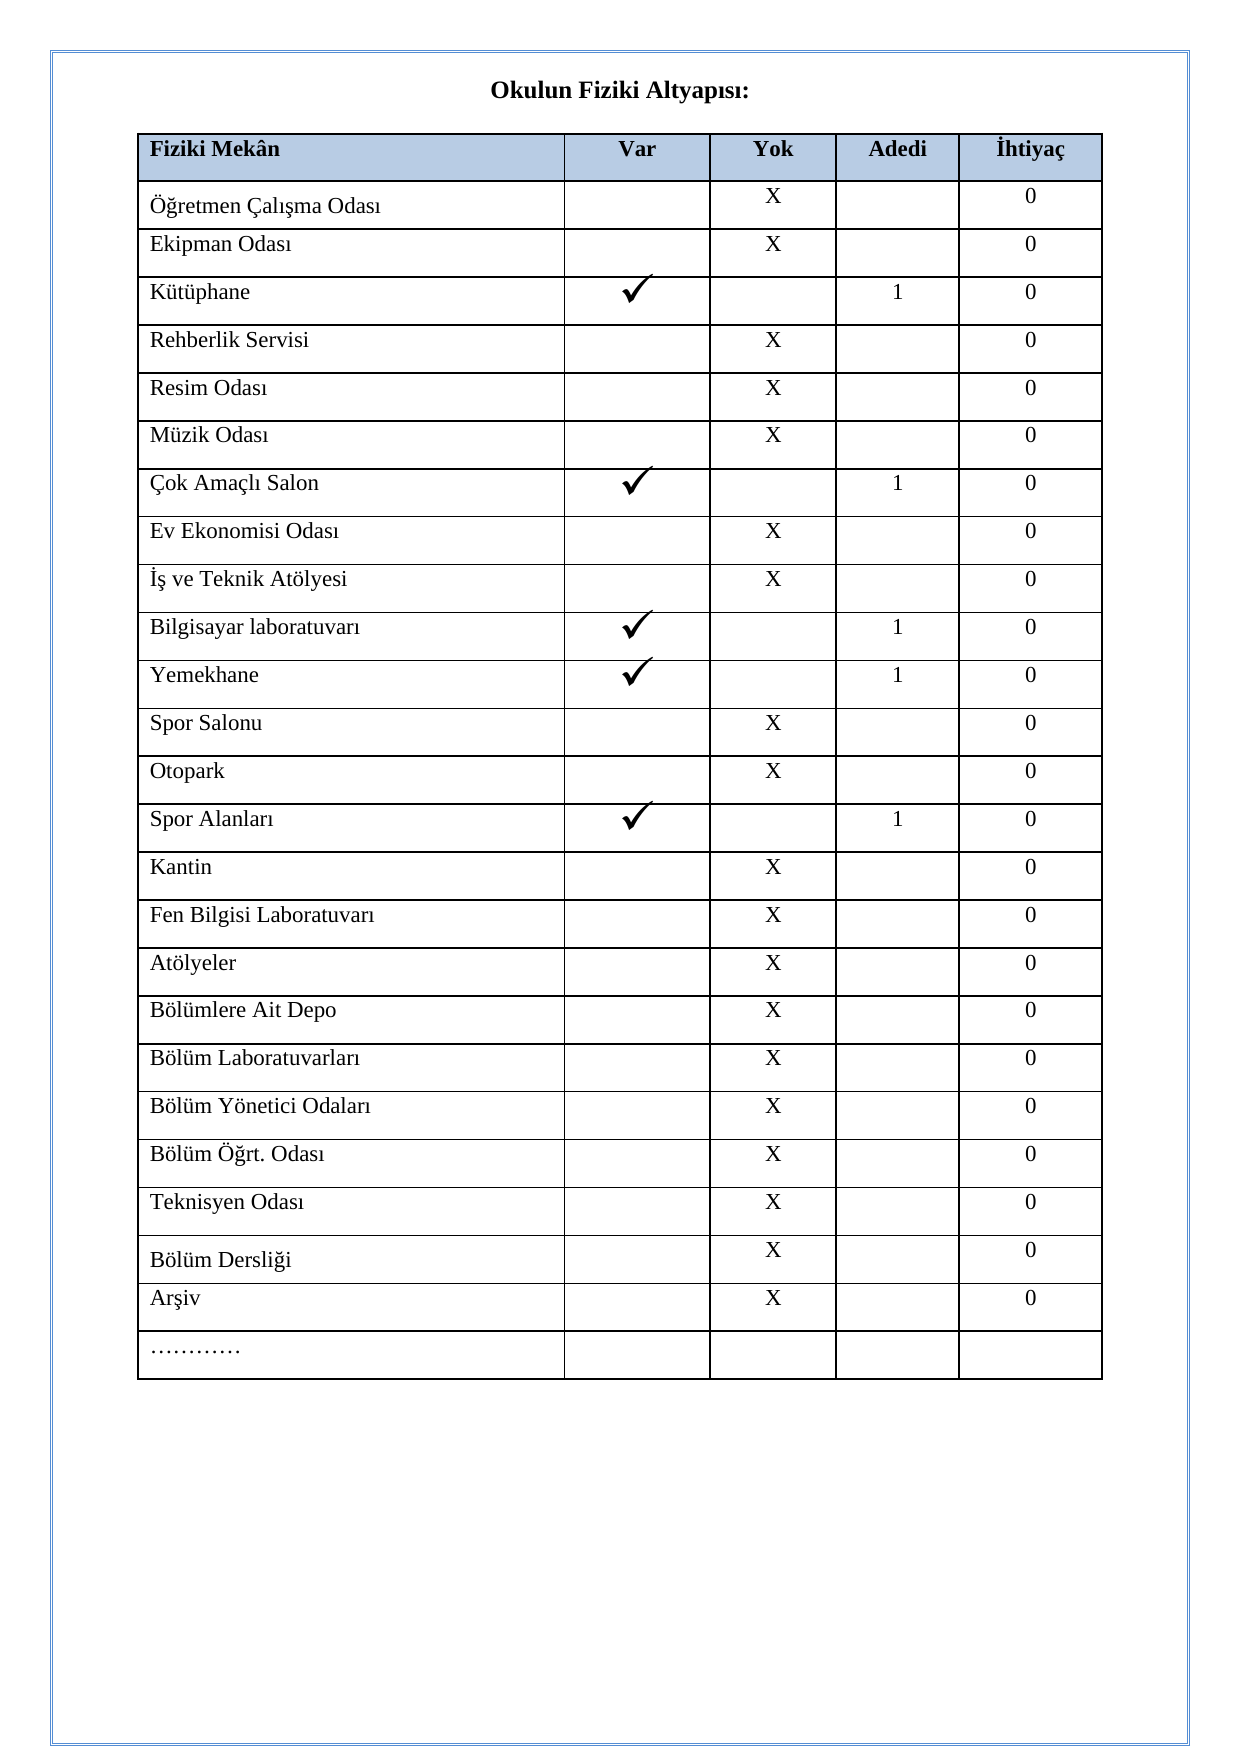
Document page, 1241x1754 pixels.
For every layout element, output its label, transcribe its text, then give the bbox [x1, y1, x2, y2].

table_cell X [711, 517, 835, 564]
table_cell 0 [960, 278, 1101, 324]
table_cell X [711, 1188, 835, 1234]
table_cell İş ve Teknik Atölyesi [139, 565, 564, 612]
table_cell [837, 1092, 958, 1139]
table_cell 0 [960, 709, 1101, 755]
table_cell 0 [960, 853, 1101, 899]
table_cell 0 [960, 470, 1101, 516]
table_cell [565, 565, 709, 612]
table_cell [837, 1045, 958, 1091]
table_cell [565, 470, 709, 516]
table_header Yok [711, 135, 835, 180]
table_cell [565, 1140, 709, 1187]
table_cell Yemekhane [139, 661, 564, 707]
table_cell Fen Bilgisi Laboratuvarı [139, 901, 564, 947]
table_cell [565, 1188, 709, 1234]
table_cell [565, 326, 709, 372]
table_cell 0 [960, 949, 1101, 995]
table_cell [960, 1332, 1101, 1378]
table_cell [565, 1332, 709, 1378]
table_cell X [711, 709, 835, 755]
table_cell Bölüm Laboratuvarları [139, 1045, 564, 1091]
table_cell [837, 422, 958, 468]
table_cell [837, 326, 958, 372]
table_cell [837, 709, 958, 755]
table_cell Spor Alanları [139, 805, 564, 851]
table_cell [837, 230, 958, 276]
table_cell [837, 757, 958, 803]
table_cell [837, 1236, 958, 1282]
table_cell 0 [960, 326, 1101, 372]
table_cell [565, 278, 709, 324]
table_cell [565, 374, 709, 420]
table_header Fiziki Mekân [139, 135, 564, 180]
table_cell [711, 1332, 835, 1378]
table_cell 1 [837, 661, 958, 707]
table_cell [565, 757, 709, 803]
table_cell 0 [960, 1140, 1101, 1187]
table_cell 0 [960, 374, 1101, 420]
table_cell X [711, 182, 835, 228]
table_cell X [711, 901, 835, 947]
table_cell 0 [960, 182, 1101, 228]
table_header İhtiyaç [960, 135, 1101, 180]
table_cell [565, 901, 709, 947]
table_cell X [711, 1140, 835, 1187]
table_cell X [711, 949, 835, 995]
table_cell 0 [960, 422, 1101, 468]
table_cell Bölüm Yönetici Odaları [139, 1092, 564, 1139]
table_cell [837, 565, 958, 612]
table_cell [711, 661, 835, 707]
table_cell [711, 470, 835, 516]
table_cell Bölüm Öğrt. Odası [139, 1140, 564, 1187]
table_cell [837, 1188, 958, 1234]
table_cell 0 [960, 1188, 1101, 1234]
table_cell [711, 278, 835, 324]
table_cell X [711, 374, 835, 420]
table_cell 1 [837, 613, 958, 659]
table_cell Bilgisayar laboratuvarı [139, 613, 564, 659]
table_cell Teknisyen Odası [139, 1188, 564, 1234]
table_cell 0 [960, 613, 1101, 659]
table_header Var [565, 135, 709, 180]
table_cell Kantin [139, 853, 564, 899]
table_cell Otopark [139, 757, 564, 803]
table_cell Çok Amaçlı Salon [139, 470, 564, 516]
table_cell 0 [960, 517, 1101, 564]
table_cell 1 [837, 470, 958, 516]
table_cell [837, 517, 958, 564]
table_cell [565, 997, 709, 1043]
table_cell X [711, 422, 835, 468]
table_cell [565, 1045, 709, 1091]
table_cell [711, 805, 835, 851]
table_cell X [711, 997, 835, 1043]
table_cell [565, 1236, 709, 1282]
table_cell Kütüphane [139, 278, 564, 324]
table_cell [837, 853, 958, 899]
table_cell 1 [837, 805, 958, 851]
table_cell 0 [960, 565, 1101, 612]
table_cell [565, 1092, 709, 1139]
table_cell [837, 997, 958, 1043]
table_cell [565, 613, 709, 659]
table_cell 0 [960, 230, 1101, 276]
table_cell [565, 949, 709, 995]
table_cell 0 [960, 901, 1101, 947]
table_cell 0 [960, 1236, 1101, 1282]
table_cell [565, 805, 709, 851]
table_cell Atölyeler [139, 949, 564, 995]
table_cell 0 [960, 997, 1101, 1043]
table_cell [837, 374, 958, 420]
table_cell Bölümlere Ait Depo [139, 997, 564, 1043]
table_cell Resim Odası [139, 374, 564, 420]
table_cell 0 [960, 1284, 1101, 1330]
table_cell [565, 422, 709, 468]
table_cell X [711, 1092, 835, 1139]
table_cell X [711, 1236, 835, 1282]
table_cell ………… [139, 1332, 564, 1378]
table_cell X [711, 1284, 835, 1330]
table_cell X [711, 853, 835, 899]
table_header Adedi [837, 135, 958, 180]
table_cell Arşiv [139, 1284, 564, 1330]
table_cell X [711, 757, 835, 803]
table_cell [565, 661, 709, 707]
table_cell [565, 709, 709, 755]
table_cell 0 [960, 757, 1101, 803]
table_cell Müzik Odası [139, 422, 564, 468]
table_cell [837, 1332, 958, 1378]
table_cell [565, 230, 709, 276]
table_cell Rehberlik Servisi [139, 326, 564, 372]
table_cell [837, 1284, 958, 1330]
text Okulun Fiziki Altyapısı: [75, 75, 1165, 104]
table_cell X [711, 230, 835, 276]
table_cell [565, 182, 709, 228]
table_cell X [711, 1045, 835, 1091]
table_cell [837, 949, 958, 995]
table_cell [837, 901, 958, 947]
table_cell [565, 517, 709, 564]
table_cell [565, 853, 709, 899]
table_cell [711, 613, 835, 659]
table_cell Öğretmen Çalışma Odası [139, 182, 564, 228]
table_cell [837, 182, 958, 228]
table_cell 0 [960, 1045, 1101, 1091]
table_cell 0 [960, 1092, 1101, 1139]
table_cell X [711, 565, 835, 612]
table_cell X [711, 326, 835, 372]
table_cell Bölüm Dersliği [139, 1236, 564, 1282]
table_cell [565, 1284, 709, 1330]
table_cell 0 [960, 805, 1101, 851]
table_cell 1 [837, 278, 958, 324]
table_cell Ev Ekonomisi Odası [139, 517, 564, 564]
table_cell Ekipman Odası [139, 230, 564, 276]
table_cell Spor Salonu [139, 709, 564, 755]
table_cell 0 [960, 661, 1101, 707]
table_cell [837, 1140, 958, 1187]
